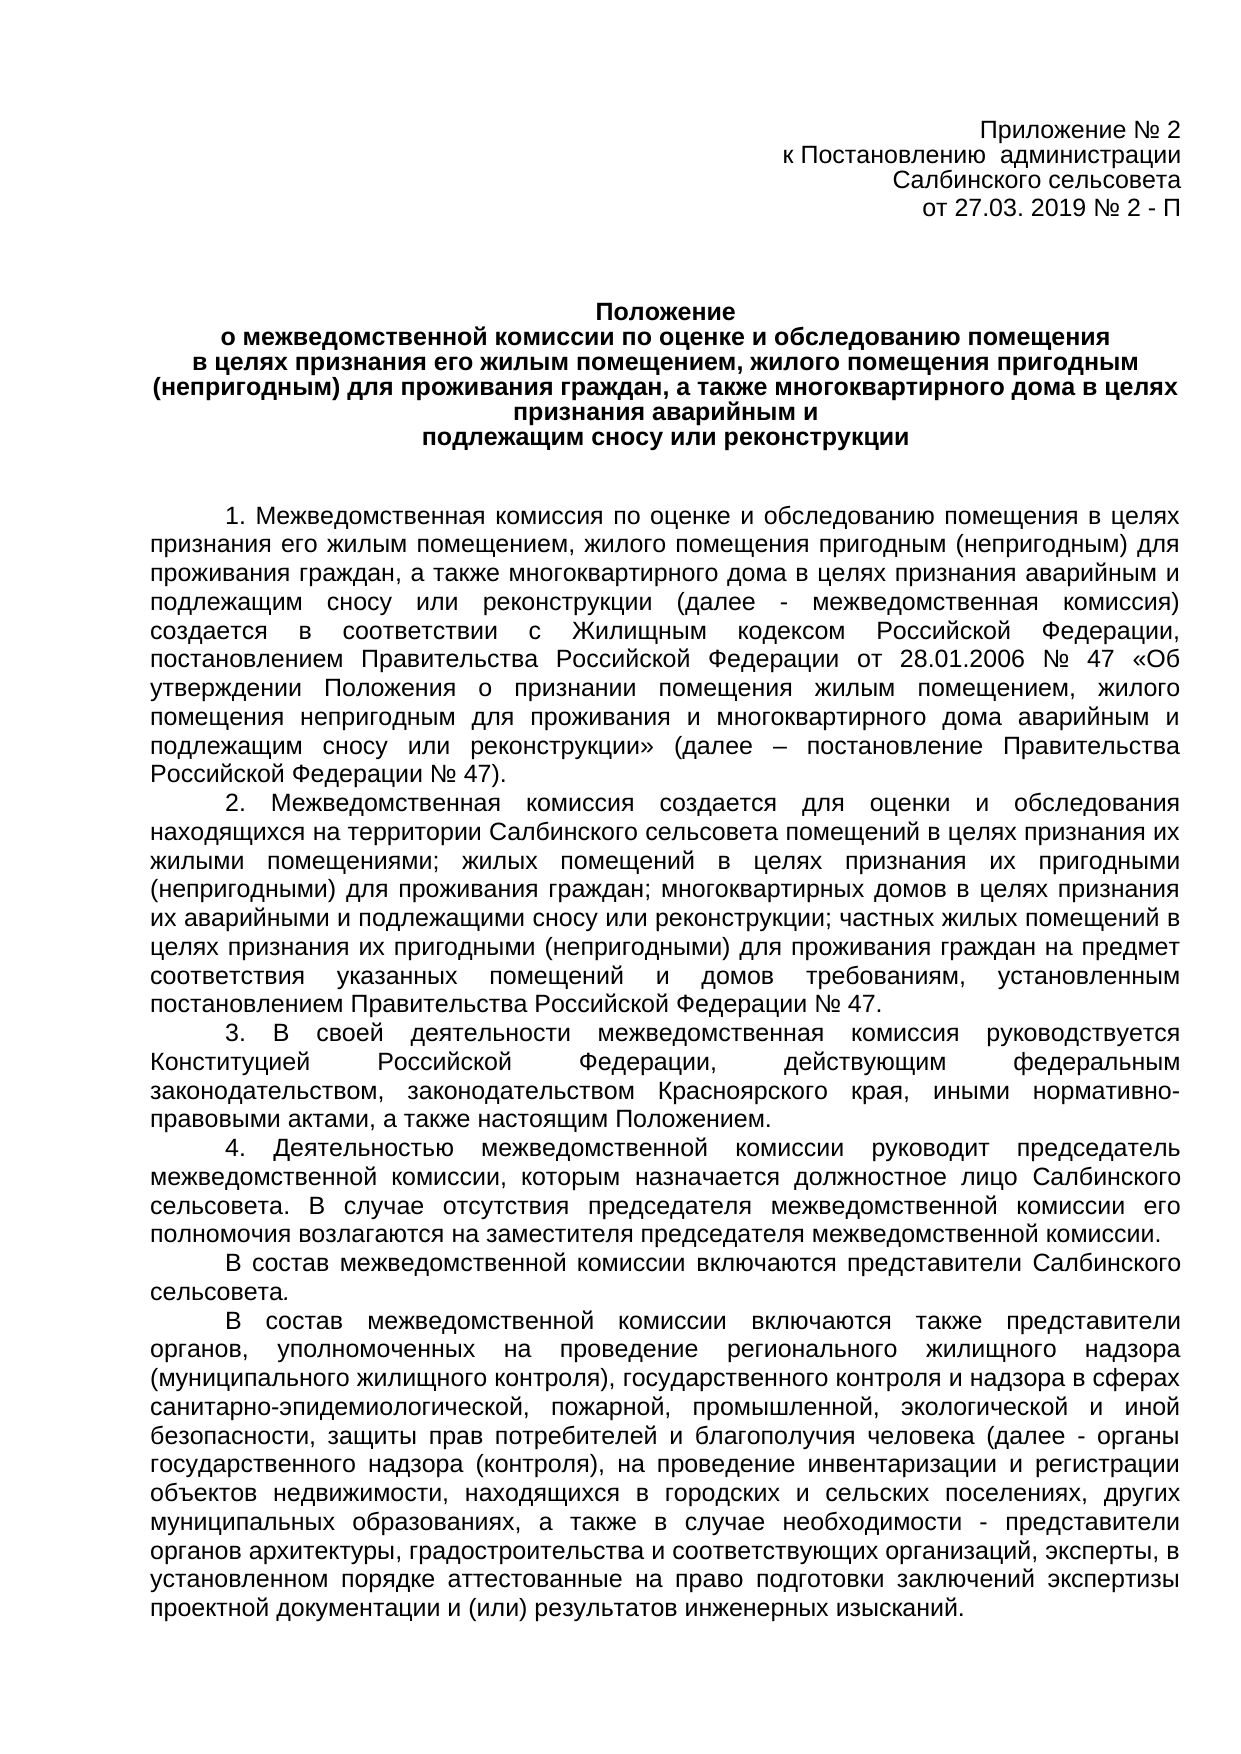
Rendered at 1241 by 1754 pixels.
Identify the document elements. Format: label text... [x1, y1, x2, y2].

text от 27.03. 2019 № 2 - П [666, 193, 1181, 222]
text 1. Межведомственная комиссия по оценке и обследованию помещения в целях признания его жилым помещением, жилого помещения пригодным (непригодным) для проживания граждан, а также многоквартирного дома в целях признания аварийным и подлежащим сносу или реконструкции (далее - межведомственная комиссия) создается в соответствии с Жилищным кодексом Российской Федерации, постановлением Правительства Российской Федерации от 28.01.2006 № 47 «Об утверждении Положения о признании помещения жилым помещением, жилого помещения непригодным для проживания и многоквартирного дома аварийным и подлежащим сносу или реконструкции» (далее – постановление Правительства Российской Федерации № 47). [150, 501, 1181, 788]
text подлежащим сносу или реконструкции [150, 426, 1181, 451]
text Приложение № 2 [445, 118, 1181, 143]
text Положение [150, 301, 1181, 326]
text о межведомственной комиссии по оценке и обследованию помещения [150, 326, 1181, 351]
text В состав межведомственной комиссии включаются представители Салбинского сельсовета. [150, 1248, 1181, 1306]
text в целях признания его жилым помещением, жилого помещения пригодным (непригодным) для проживания граждан, а также многоквартирного дома в целях признания аварийным и [150, 351, 1181, 426]
text 4. Деятельностью межведомственной комиссии руководит председатель межведомственной комиссии, которым назначается должностное лицо Салбинского сельсовета. В случае отсутствия председателя межведомственной комиссии его полномочия возлагаются на заместителя председателя межведомственной комиссии. [150, 1133, 1181, 1248]
text 2. Межведомственная комиссия создается для оценки и обследования находящихся на территории Салбинского сельсовета помещений в целях признания их жилыми помещениями; жилых помещений в целях признания их пригодными (непригодными) для проживания граждан; многоквартирных домов в целях признания их аварийными и подлежащими сносу или реконструкции; частных жилых помещений в целях признания их пригодными (непригодными) для проживания граждан на предмет соответствия указанных помещений и домов требованиям, установленным постановлением Правительства Российской Федерации № 47. [150, 788, 1181, 1018]
text 3. В своей деятельности межведомственная комиссия руководствуется Конституцией Российской Федерации, действующим федеральным законодательством, законодательством Красноярского края, иными нормативно-правовыми актами, а также настоящим Положением. [150, 1018, 1181, 1133]
text к Постановлению администрации Салбинского сельсовета [592, 143, 1181, 193]
text В состав межведомственной комиссии включаются также представители органов, уполномоченных на проведение регионального жилищного надзора (муниципального жилищного контроля), государственного контроля и надзора в сферах санитарно-эпидемиологической, пожарной, промышленной, экологической и иной безопасности, защиты прав потребителей и благополучия человека (далее - органы государственного надзора (контроля), на проведение инвентаризации и регистрации объектов недвижимости, находящихся в городских и сельских поселениях, других муниципальных образованиях, а также в случае необходимости - представители органов архитектуры, градостроительства и соответствующих организаций, эксперты, в установленном порядке аттестованные на право подготовки заключений экспертизы проектной документации и (или) результатов инженерных изысканий. [150, 1306, 1181, 1622]
